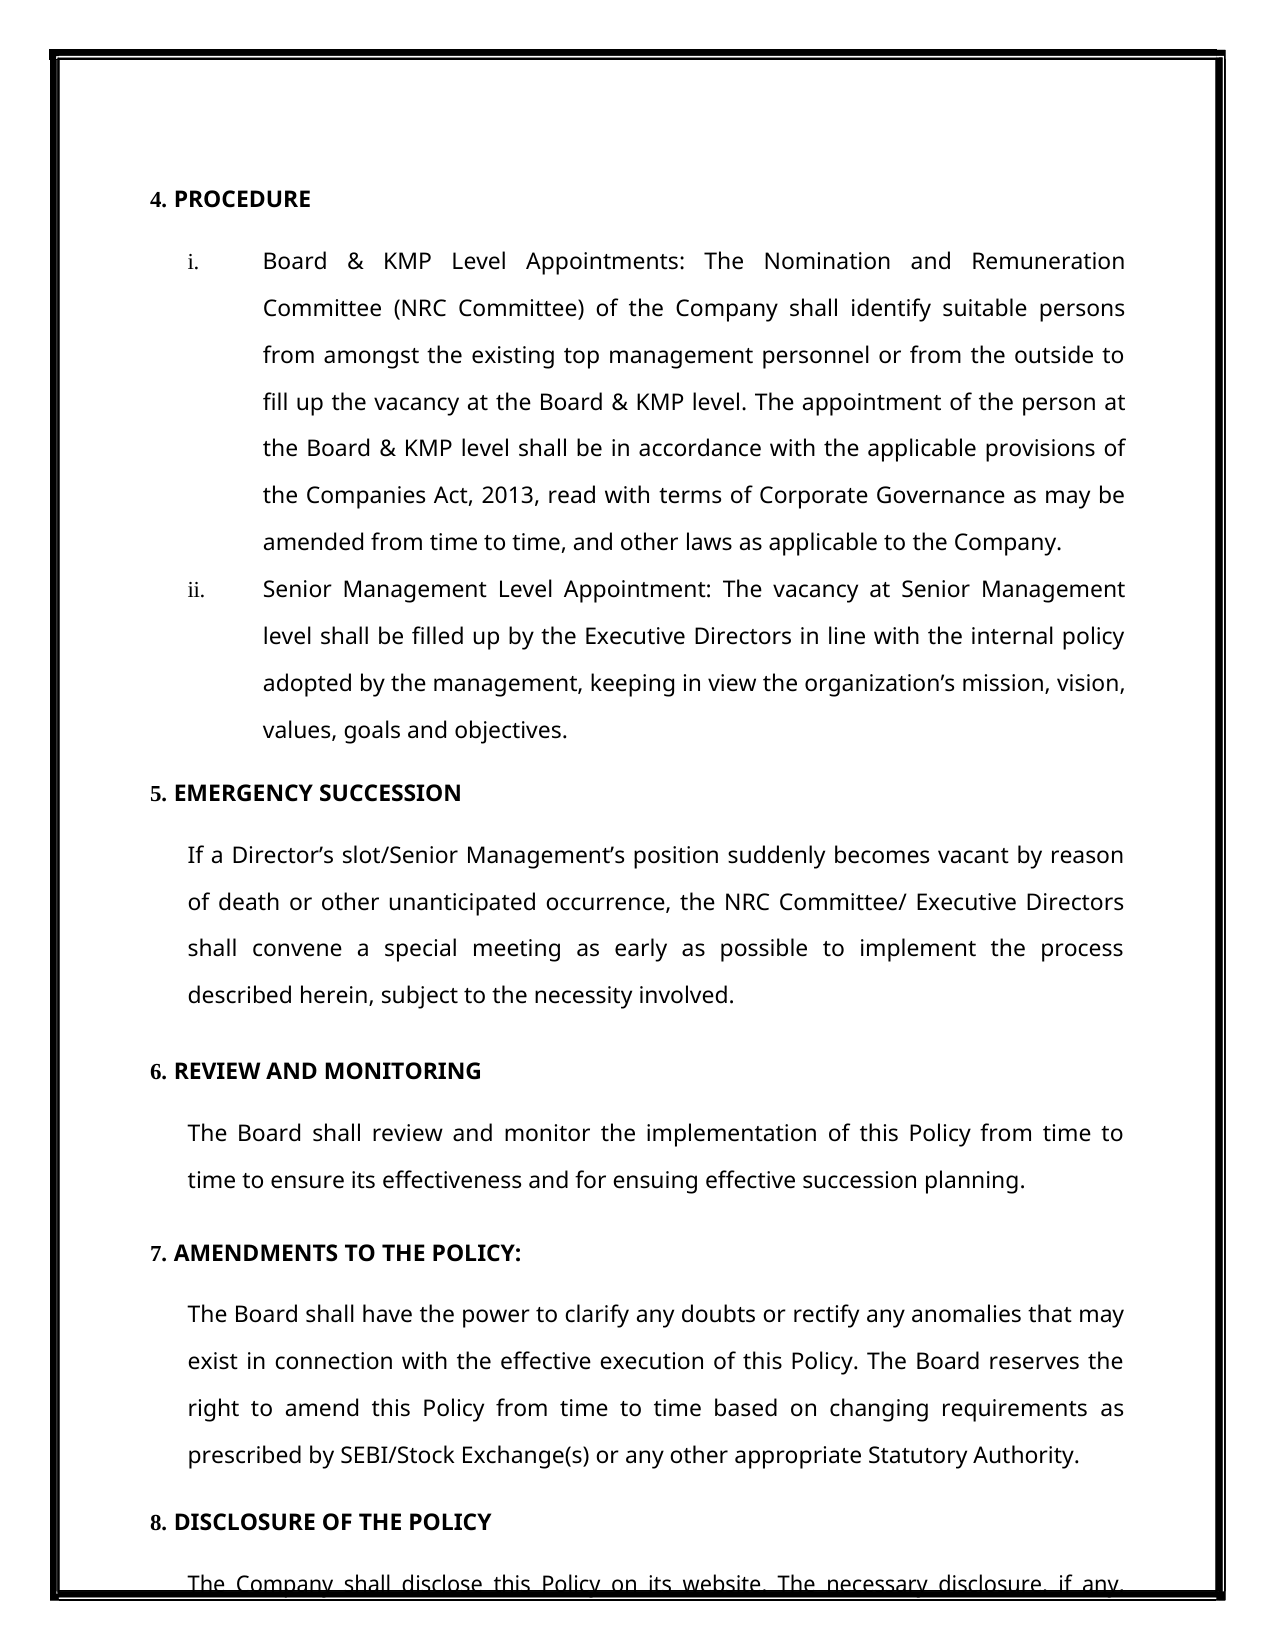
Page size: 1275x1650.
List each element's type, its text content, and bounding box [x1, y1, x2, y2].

subtitle REVIEW AND MONITORING [150, 1055, 1137, 1086]
list Board & KMP Level Appointments: The Nomination and Remuneration Committee (NRC Committee) of the Company shall identify suitable persons from amongst the existing top management personnel or from the outside to fill up the vacancy at the Board & KMP level. The appointment of the person at the Board & KMP level shall be in accordance with the applicable provisions of the Companies Act, 2013, read with terms of Corporate Governance as may be amended from time to time, and other laws as applicable to the Company. [187, 245, 1126, 557]
text If a Director’s slot/Senior Management’s position suddenly becomes vacant by reason of death or other unanticipated occurrence, the NRC Committee/ Executive Directors shall convene a special meeting as early as possible to implement the process described herein, subject to the necessity involved. [187, 839, 1125, 1011]
subtitle PROCEDURE [150, 183, 1137, 214]
text The Board shall have the power to clarify any doubts or rectify any anomalies that may exist in connection with the effective execution of this Policy. The Board reserves the right to amend this Policy from time to time based on changing requirements as prescribed by SEBI/Stock Exchange(s) or any other appropriate Statutory Authority. [187, 1298, 1124, 1470]
subtitle DISCLOSURE OF THE POLICY [150, 1506, 1137, 1537]
list Senior Management Level Appointment: The vacancy at Senior Management level shall be filled up by the Executive Directors in line with the internal policy adopted by the management, keeping in view the organization’s mission, vision, values, goals and objectives. [187, 573, 1126, 745]
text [187, 1568, 1125, 1599]
subtitle AMENDMENTS TO THE POLICY: [150, 1237, 1137, 1268]
text The Board shall review and monitor the implementation of this Policy from time to time to ensure its effectiveness and for ensuing effective succession planning. [187, 1117, 1124, 1195]
subtitle EMERGENCY SUCCESSION [150, 777, 1137, 808]
